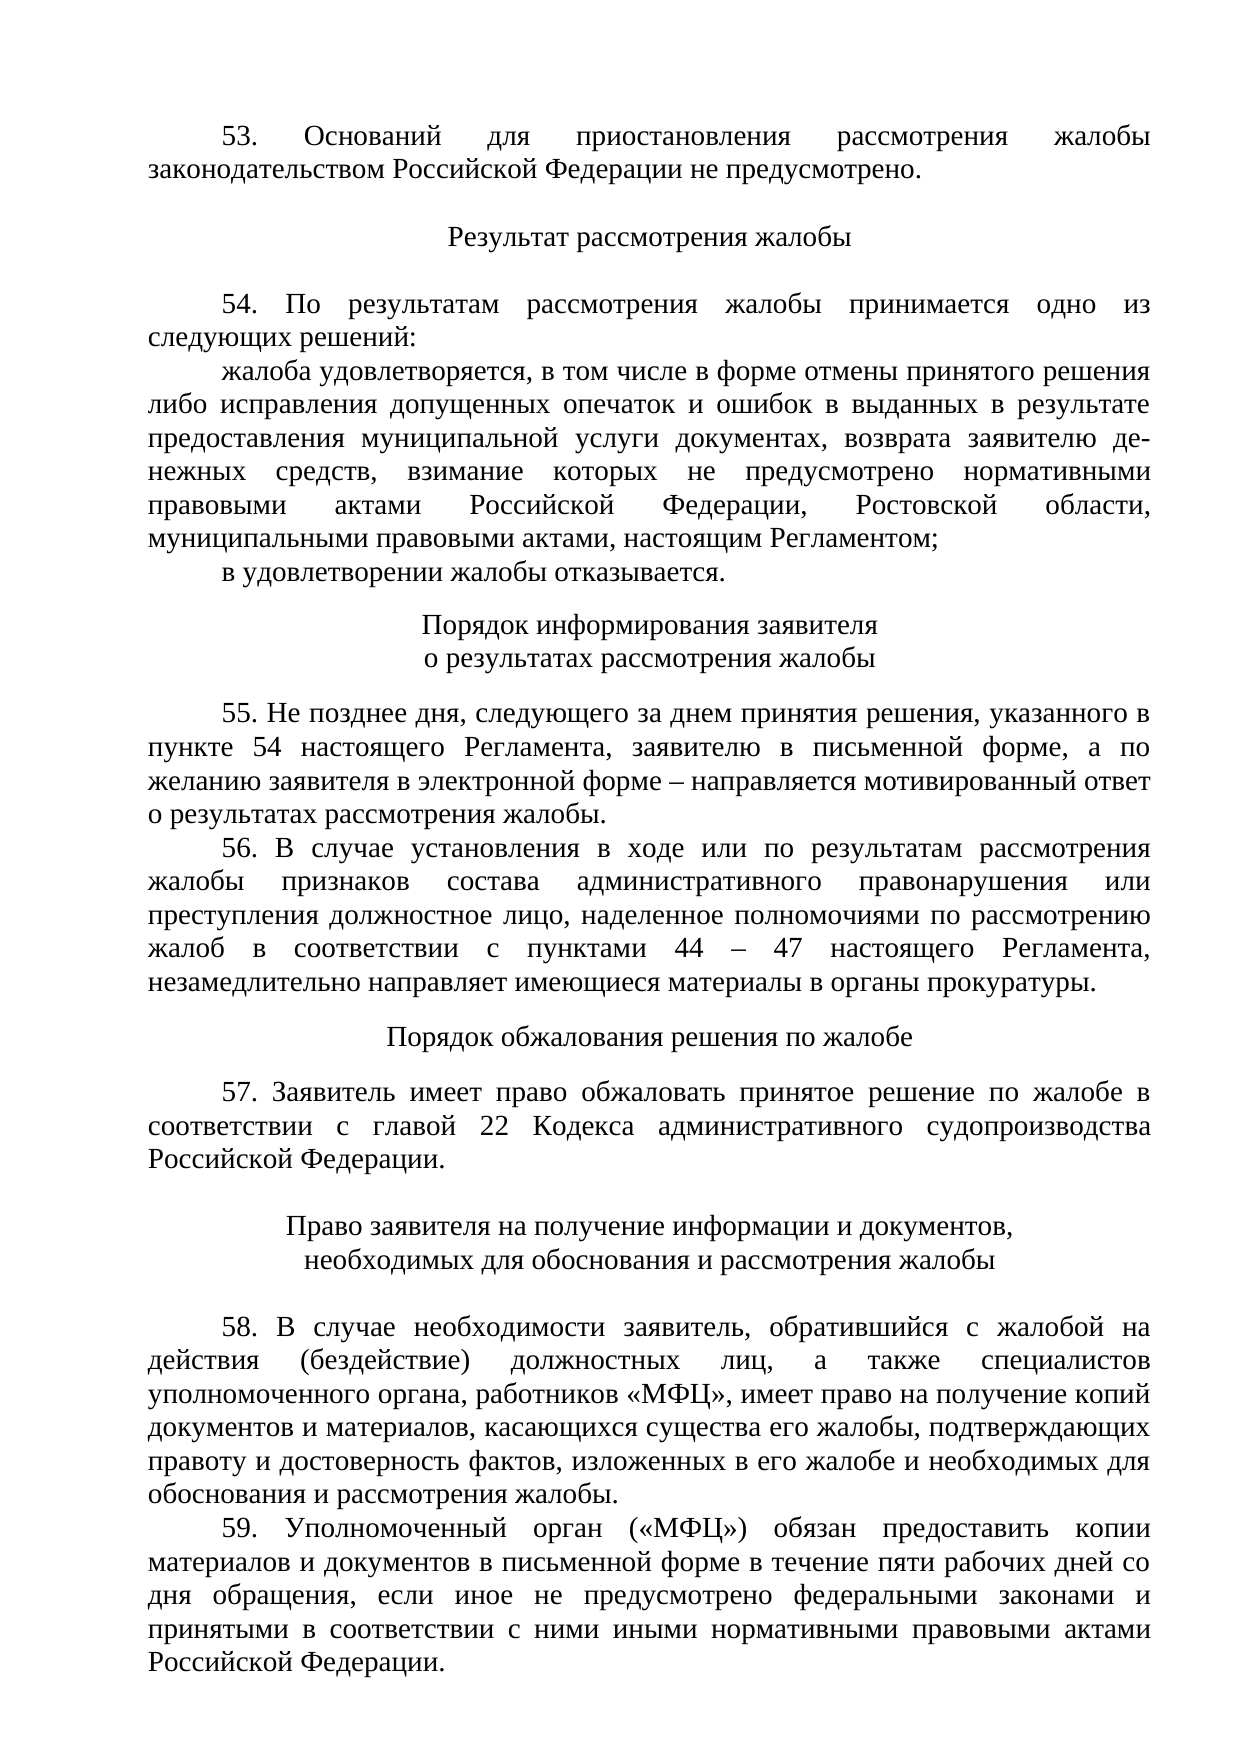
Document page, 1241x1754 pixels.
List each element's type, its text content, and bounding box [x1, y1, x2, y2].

text 59. Уполномоченный орган («МФЦ») обязан предоставить копии материалов и документов в письменной форме в течение пяти рабочих дней со дня обращения, если иное не предусмотрено федеральными законами и принятыми в соответствии с ними иными нормативными правовыми актами Российской Федерации. [148, 1510, 1152, 1678]
text в удовлетворении жалобы отказывается. [148, 554, 1152, 588]
text жалоба удовлетворяется, в том числе в форме отмены принятого решения либо исправления допущенных опечаток и ошибок в выданных в результате предоставления муниципальной услуги документах, возврата заявителю де-нежных средств, взимание которых не предусмотрено нормативными правовыми актами Российской Федерации, Ростовской области, муниципальными правовыми актами, настоящим Регламентом; [148, 353, 1152, 554]
text 58. В случае необходимости заявитель, обратившийся с жалобой на действия (бездействие) должностных лиц, а также специалистов уполномоченного органа, работников «МФЦ», имеет право на получение копий документов и материалов, касающихся существа его жалобы, подтверждающих правоту и достоверность фактов, изложенных в его жалобе и необходимых для обоснования и рассмотрения жалобы. [148, 1309, 1152, 1510]
text 53. Оснований для приостановления рассмотрения жалобы законодательством Российской Федерации не предусмотрено. [148, 118, 1152, 185]
text 55. Не позднее дня, следующего за днем принятия решения, указанного в пункте 54 настоящего Регламента, заявителю в письменной форме, а по желанию заявителя в электронной форме – направляется мотивированный ответ о результатах рассмотрения жалобы. [148, 696, 1152, 830]
text Порядок обжалования решения по жалобе [148, 1019, 1152, 1052]
text 56. В случае установления в ходе или по результатам рассмотрения жалобы признаков состава административного правонарушения или преступления должностное лицо, наделенное полномочиями по рассмотрению жалоб в соответствии с пунктами 44 – 47 настоящего Регламента, незамедлительно направляет имеющиеся материалы в органы прокуратуры. [148, 830, 1152, 997]
text о результатах рассмотрения жалобы [148, 640, 1152, 674]
text Право заявителя на получение информации и документов, [148, 1208, 1152, 1242]
text Порядок информирования заявителя [148, 607, 1152, 640]
text 57. Заявитель имеет право обжаловать принятое решение по жалобе в соответствии с главой 22 Кодекса административного судопроизводства Российской Федерации. [148, 1074, 1152, 1175]
text Результат рассмотрения жалобы [148, 219, 1152, 252]
text необходимых для обоснования и рассмотрения жалобы [148, 1242, 1152, 1275]
text 54. По результатам рассмотрения жалобы принимается одно из следующих решений: [148, 286, 1152, 353]
